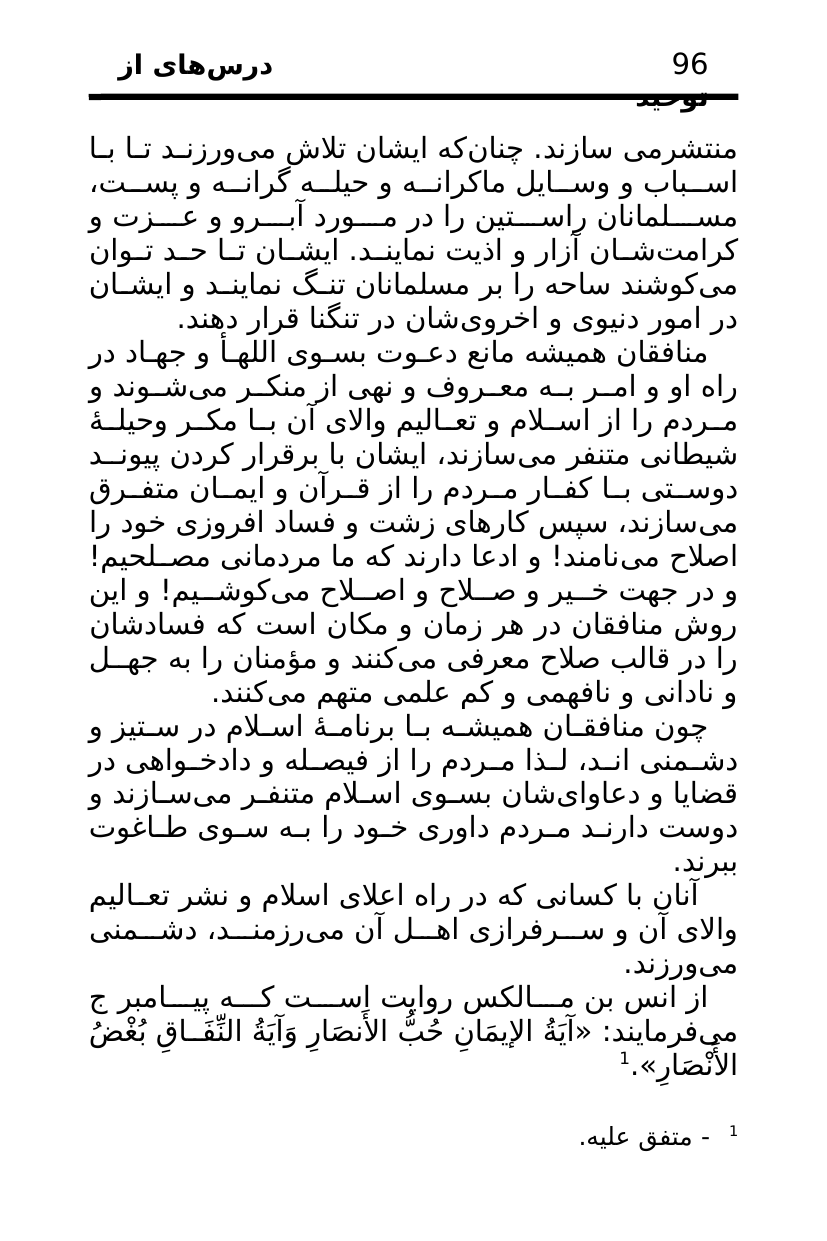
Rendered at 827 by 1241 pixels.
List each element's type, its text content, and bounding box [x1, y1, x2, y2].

text منافقان همیشه مانع دعوت بسوی اللهأ و جهاد در راه او و امر به معروف و نهی از منکر می‌شوند و مردم را از اسلام و تعالیم والای آن با مکر وحیلۀ شیطانی متنفر می‌سازند، ایشان با برقرار کردن پیوند دوستی با کفار مردم را از قرآن و ایمان متفرق می‌سازند، سپس کارهای زشت و فساد افروزی خود را اصلاح می‌نامند! و ادعا دارند که ما مردمانی مصلحیم! و در جهت خیر و صلاح و اصلاح می‌کوشیم! و این روش منافقان در هر زمان و مکان است که فساد‌شان را در قالب صلاح معرفی می‌کنند و مؤمنان را به جهل و نادانی و نافهمی و کم علمی متهم می‌کنند. [89, 335, 738, 709]
text آنان با کسانی که در راه اعلای اسلام و نشر تعالیم والای آن و سرفرازی اهل آن می‌رزمند، دشمنی می‌ورزند. [89, 879, 738, 981]
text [89, 132, 738, 335]
text از انس بن مالکس روایت است که پیامبر ج می‌فرمایند: «آيَةُ الإيمَانِ حُبُّ الأَنصَارِ وَآيَةُ النِّفَاقِ بُغْضُ الأَنْصَارِ». [89, 981, 738, 1082]
text چون منافقان همیشه با برنامۀ اسلام در ستیز و دشمنی اند، لذا مردم را از فیصله و دادخواهی در قضایا و دعاوای‌شان بسوی اسلام متنفر می‌سازند و دوست دارند مردم داوری خود را به سوی طاغوت ببرند. [89, 709, 738, 879]
